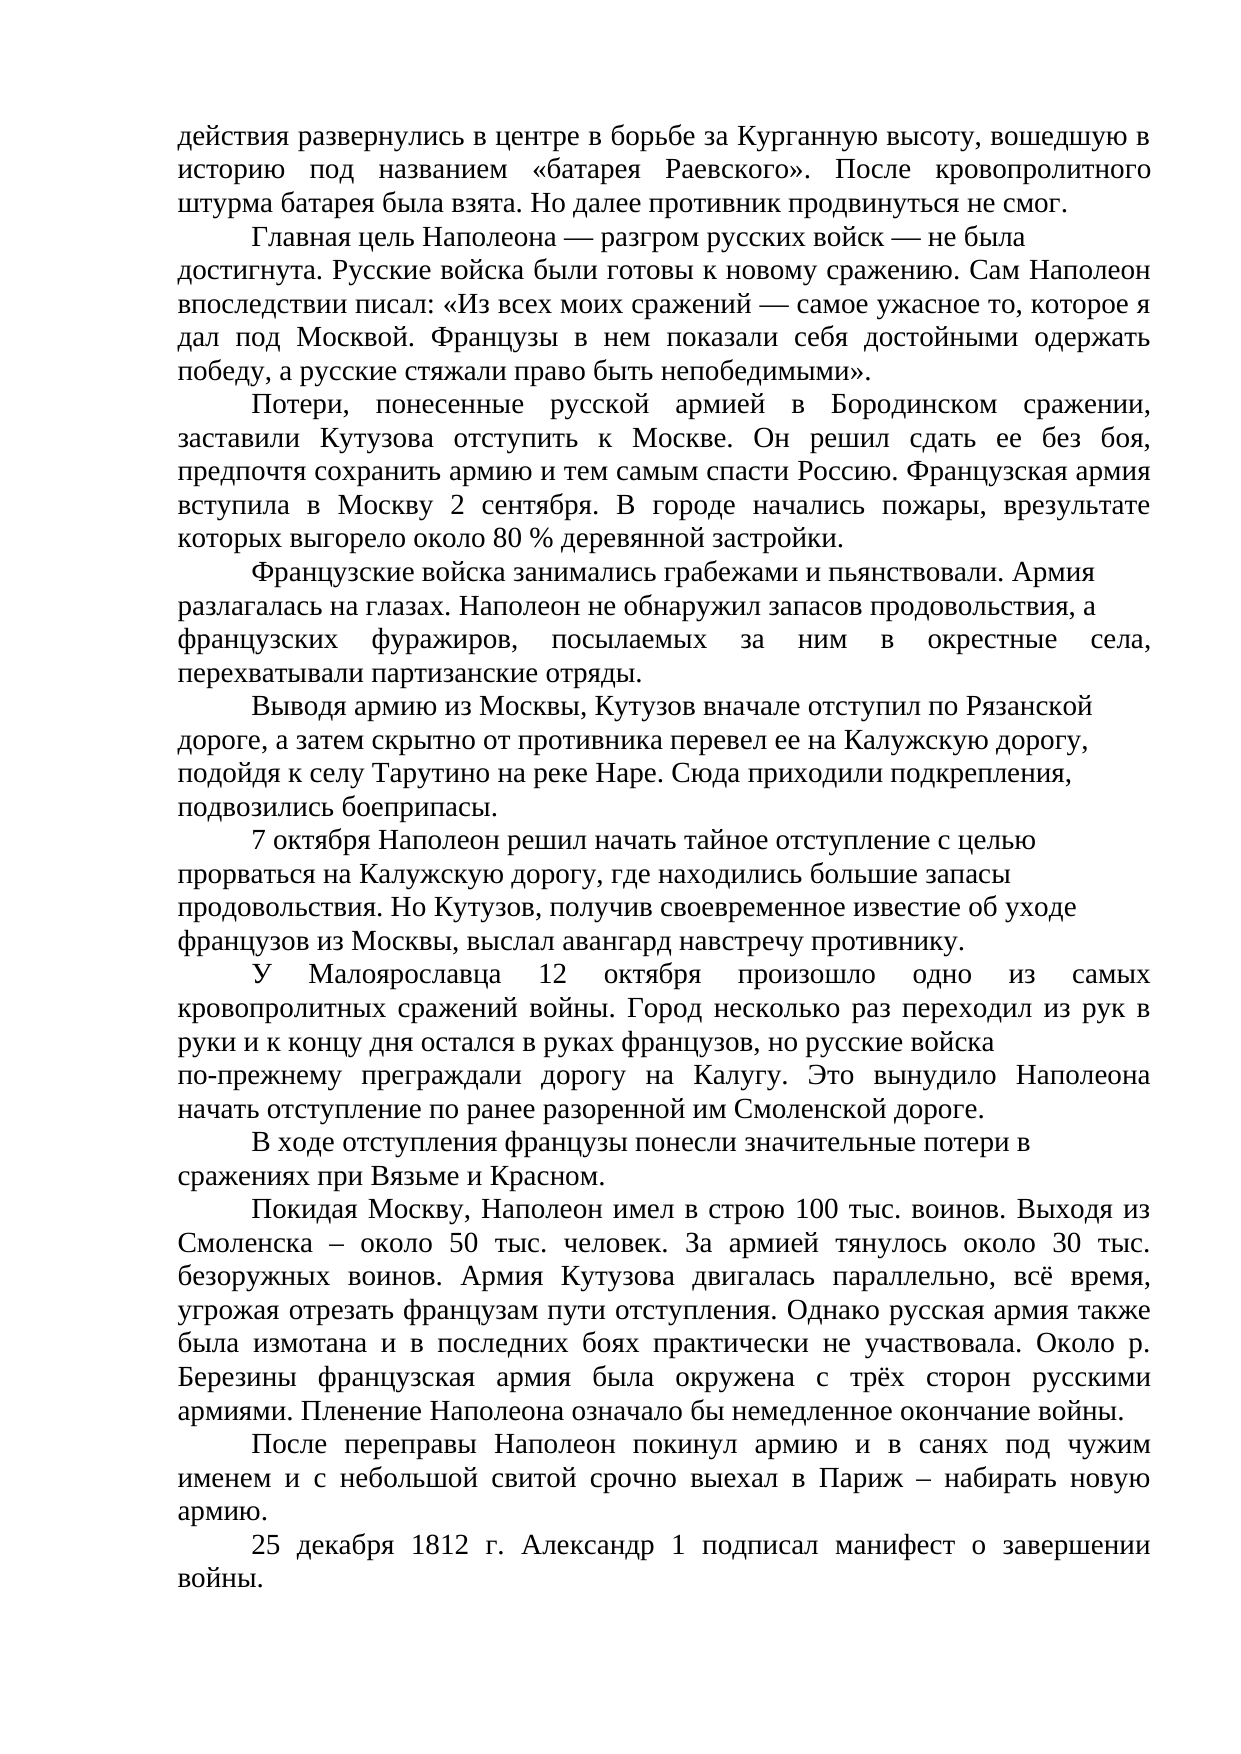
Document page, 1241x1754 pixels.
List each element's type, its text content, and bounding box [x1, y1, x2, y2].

text французов из Москвы, выслал авангард навстречу противнику. [177, 923, 1152, 957]
text продовольствия. Но Кутузов, получив своевременное известие об уходе [177, 889, 1152, 923]
text сражениях при Вязьме и Красном. [177, 1158, 1152, 1191]
text Покидая Москву, Наполеон имел в строю 100 тыс. воинов. Выходя из Смоленска – около 50 тыс. человек. За армией тянулось около 30 тыс. безоружных воинов. Армия Кутузова двигалась параллельно, всё время, угрожая отрезать французам пути отступления. Однако русская армия также была измотана и в последних боях практически не участвовала. Около р. Березины французская армия была окружена с трёх сторон русскими армиями. Пленение Наполеона означало бы немедленное окончание войны. [177, 1191, 1152, 1426]
text дороге, а затем скрытно от противника перевел ее на Калужскую дорогу, [177, 722, 1152, 755]
text подойдя к селу Тарутино на реке Наре. Сюда приходили подкрепления, [177, 755, 1152, 789]
text Потери, понесенные русской армией в Бородинском сражении, заставили Кутузова отступить к Москве. Он решил сдать ее без боя, предпочтя сохранить армию и тем самым спасти Россию. Французская армия вступила в Москву 2 сентября. В городе начались пожары, врезультате которых выгорело около 80 % деревянной застройки. [177, 386, 1152, 554]
text достигнута. Русские войска были готовы к новому сражению. Сам Наполеон впоследствии писал: «Из всех моих сражений — самое ужасное то, которое я дал под Москвой. Французы в нем показали себя достойными одержать победу, а русские стяжали право быть непобедимыми». [177, 252, 1152, 386]
text прорваться на Калужскую дорогу, где находились большие запасы [177, 856, 1152, 889]
text У Малоярославца 12 октября произошло одно из самых кровопролитных сражений войны. Город несколько раз переходил из рук в руки и к концу дня остался в руках французов, но русские войска [177, 957, 1152, 1057]
text Главная цель Наполеона — разгром русских войск — не была [177, 219, 1152, 252]
text В ходе отступления французы понесли значительные потери в [177, 1124, 1152, 1158]
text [177, 118, 1152, 219]
text разлагалась на глазах. Наполеон не обнаружил запасов продовольствия, а [177, 588, 1152, 621]
text Французские войска занимались грабежами и пьянствовали. Армия [177, 554, 1152, 588]
text подвозились боеприпасы. [177, 789, 1152, 822]
text французских фуражиров, посылаемых за ним в окрестные села, перехватывали партизанские отряды. [177, 621, 1152, 688]
text 25 декабря 1812 г. Александр 1 подписал манифест о завершении войны. [177, 1527, 1152, 1594]
text Выводя армию из Москвы, Кутузов вначале отступил по Рязанской [177, 688, 1152, 722]
text После переправы Наполеон покинул армию и в санях под чужим именем и с небольшой свитой срочно выехал в Париж – набирать новую армию. [177, 1426, 1152, 1527]
text по-прежнему преграждали дорогу на Калугу. Это вынудило Наполеона начать отступление по ранее разоренной им Смоленской дороге. [177, 1057, 1152, 1124]
text 7 октября Наполеон решил начать тайное отступление с целью [177, 822, 1152, 856]
